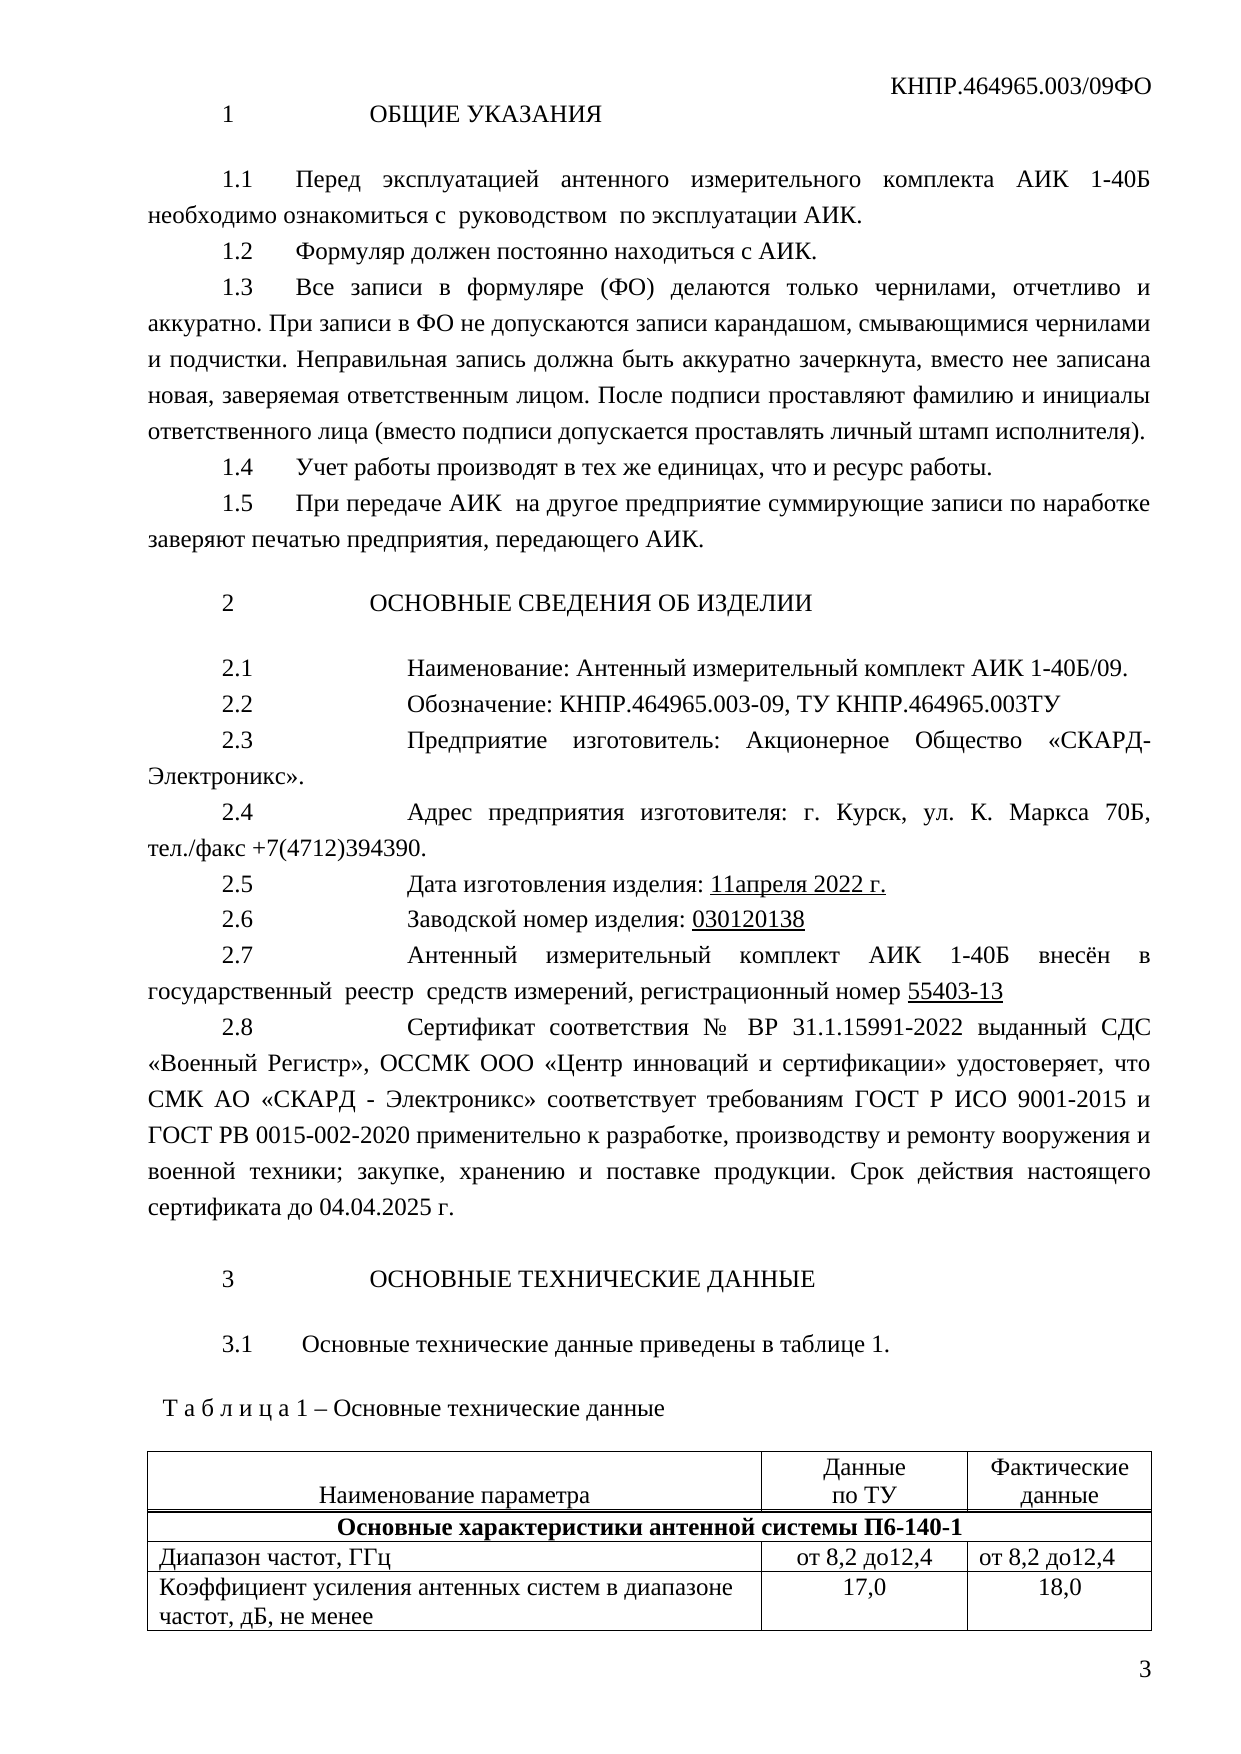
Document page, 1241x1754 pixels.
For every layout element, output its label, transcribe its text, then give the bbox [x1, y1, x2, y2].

text ОБЩИЕ УКАЗАНИЯ [148, 99, 1152, 128]
text Т а б л и ц а 1 – Основные технические данные [162, 1393, 1152, 1422]
list Антенный измерительный комплект АИК 1-40Б внесён в государственный реестр средств измерений, регистрационный номер 55403-13 [148, 941, 1152, 1005]
list Заводской номер изделия: 030120138 [148, 904, 1152, 933]
text ОСНОВНЫЕ ТЕХНИЧЕСКИЕ ДАННЫЕ [148, 1264, 1152, 1293]
list Основные технические данные приведены в таблице 1. [148, 1329, 1152, 1357]
list Обозначение: КНПР.464965.003-09, ТУ КНПР.464965.003ТУ [148, 689, 1152, 718]
table_cell Диапазон частот, ГГц [148, 1542, 761, 1571]
table_header Фактические данные [968, 1452, 1151, 1509]
table_cell 17,0 [762, 1572, 967, 1629]
text ОСНОВНЫЕ СВЕДЕНИЯ ОБ ИЗДЕЛИИ [148, 588, 1152, 617]
list Перед эксплуатацией антенного измерительного комплекта АИК 1-40Б необходимо ознакомиться с руководством по эксплуатации АИК. [148, 164, 1152, 229]
list При передаче АИК на другое предприятие суммирующие записи по наработке заверяют печатью предприятия, передающего АИК. [148, 488, 1152, 552]
list Сертификат соответствия № ВР 31.1.15991-2022 выданный СДС «Военный Регистр», ОССМК ООО «Центр инноваций и сертификации» удостоверяет, что СМК АО «СКАРД - Электроникс» соответствует требованиям ГОСТ Р ИСО 9001-2015 и ГОСТ РВ 0015-002-2020 применительно к разработке, производству и ремонту вооружения и военной техники; закупке, хранению и поставке продукции. Срок действия настоящего сертификата до 04.04.2025 г. [148, 1012, 1152, 1221]
table_cell 18,0 [968, 1572, 1151, 1629]
table_cell от 8,2 до12,4 [968, 1542, 1151, 1571]
table_header Данные по ТУ [762, 1452, 967, 1509]
list Наименование: Антенный измерительный комплект АИК 1-40Б/09. [148, 653, 1152, 682]
list Предприятие изготовитель: Акционерное Общество «СКАРД-Электроникс». [148, 725, 1152, 789]
table_header Наименование параметра [148, 1452, 761, 1509]
list Формуляр должен постоянно находиться с АИК. [148, 236, 1152, 265]
table_cell Коэффициент усиления антенных систем в диапазоне частот, дБ, не менее [148, 1572, 761, 1629]
list Адрес предприятия изготовителя: г. Курск, ул. К. Маркса 70Б, тел./факс +7(4712)394390. [148, 797, 1152, 861]
list Дата изготовления изделия: 11апреля 2022 г. [148, 869, 1152, 897]
list Учет работы производят в тех же единицах, что и ресурс работы. [148, 452, 1152, 481]
list Все записи в формуляре (ФО) делаются только чернилами, отчетливо и аккуратно. При записи в ФО не допускаются записи карандашом, смывающимися чернилами и подчистки. Неправильная запись должна быть аккуратно зачеркнута, вместо нее записана новая, заверяемая ответственным лицом. После подписи проставляют фамилию и инициалы ответственного лица (вместо подписи допускается проставлять личный штамп исполнителя). [148, 272, 1152, 444]
table_cell от 8,2 до12,4 [762, 1542, 967, 1571]
table_cell Основные характеристики антенной системы П6-140-1 [148, 1513, 1151, 1541]
